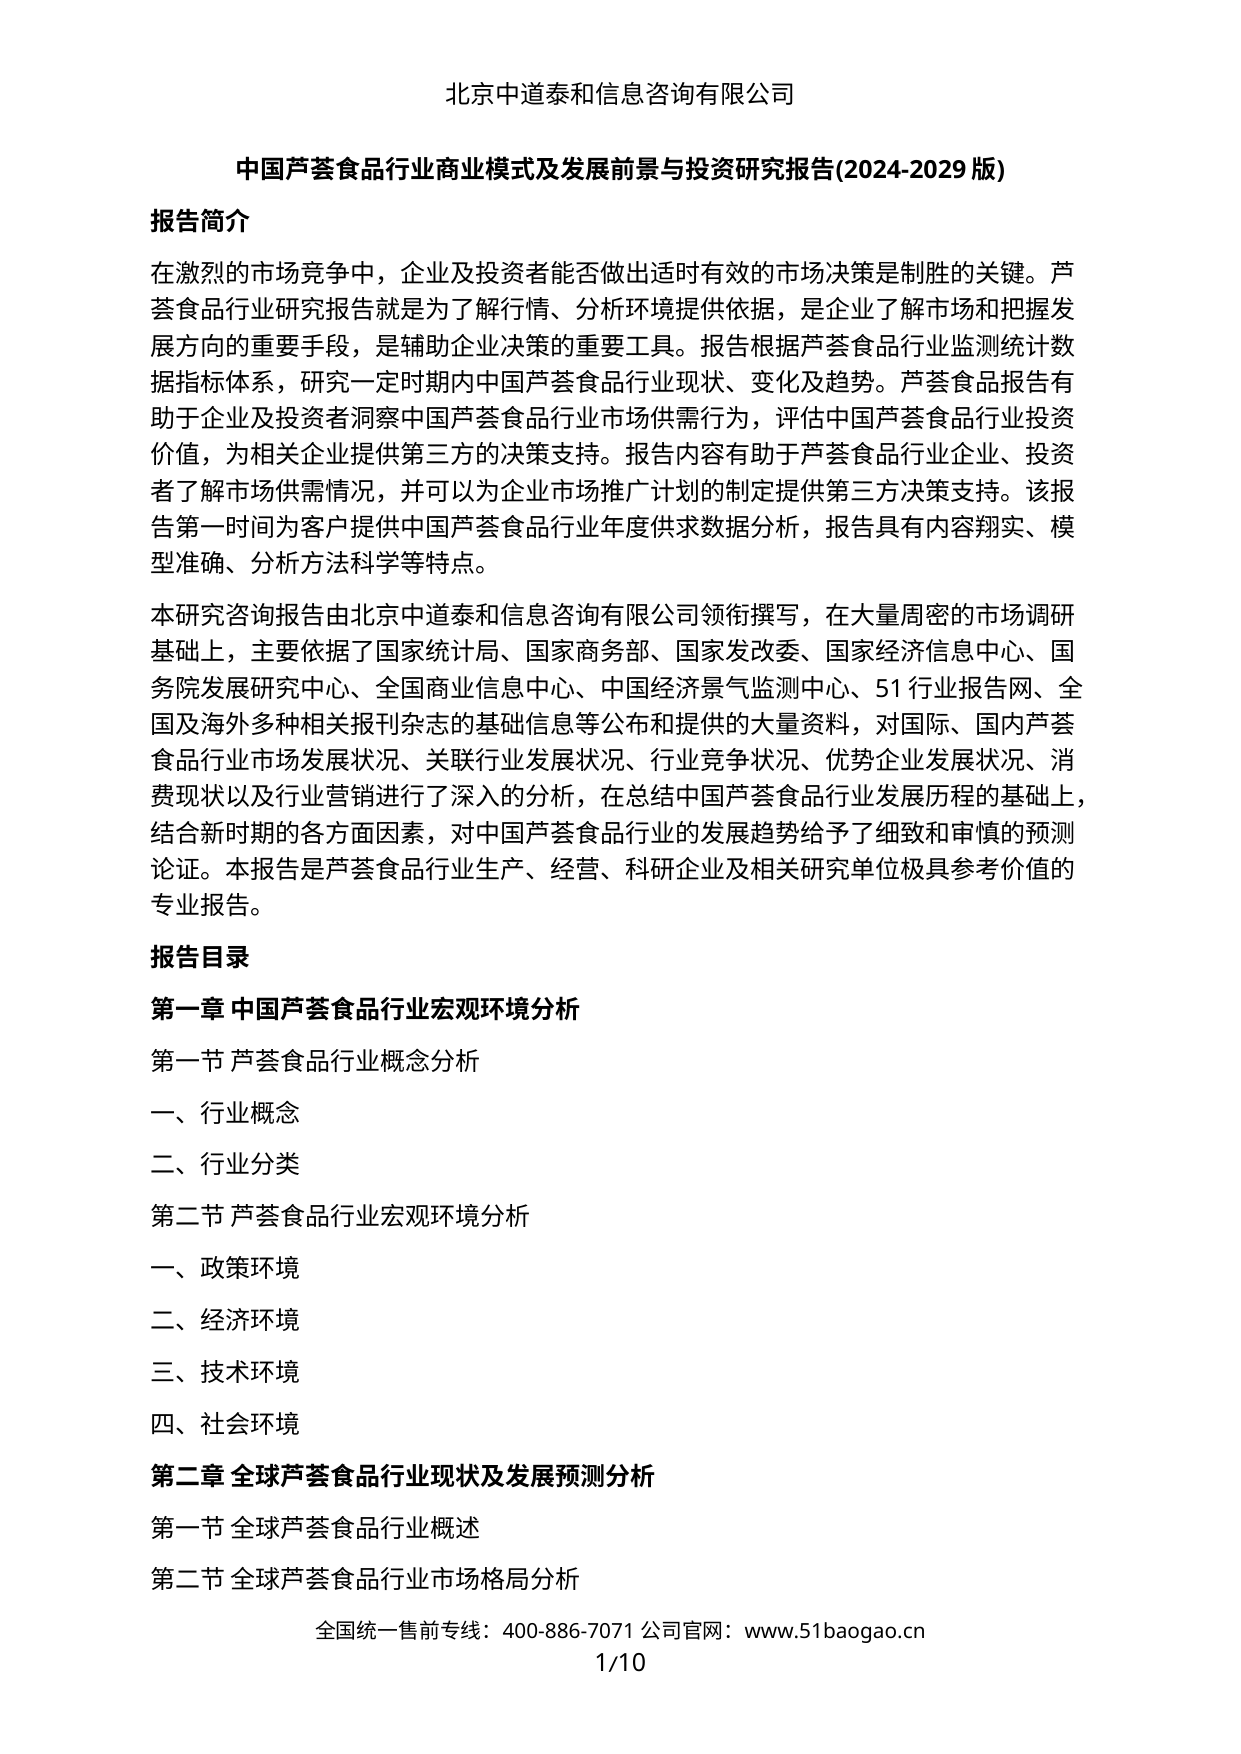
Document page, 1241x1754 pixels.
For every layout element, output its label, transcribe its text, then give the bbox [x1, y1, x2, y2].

text 第二节 全球芦荟食品行业市场格局分析 [150, 1560, 1090, 1596]
text 报告目录 [150, 937, 1090, 974]
text 一、行业概念 [150, 1093, 1090, 1129]
text 第一章 中国芦荟食品行业宏观环境分析 [150, 989, 1090, 1026]
text 第一节 芦荟食品行业概念分析 [150, 1041, 1090, 1077]
text 一、政策环境 [150, 1249, 1090, 1285]
text 第二章 全球芦荟食品行业现状及发展预测分析 [150, 1456, 1090, 1492]
text 二、行业分类 [150, 1145, 1090, 1181]
text 中国芦荟食品行业商业模式及发展前景与投资研究报告(2024-2029版) [150, 150, 1090, 186]
text 第一节 全球芦荟食品行业概述 [150, 1508, 1090, 1544]
text 在激烈的市场竞争中，企业及投资者能否做出适时有效的市场决策是制胜的关键。芦荟食品行业研究报告就是为了解行情、分析环境提供依据，是企业了解市场和把握发展方向的重要手段，是辅助企业决策的重要工具。报告根据芦荟食品行业监测统计数据指标体系，研究一定时期内中国芦荟食品行业现状、变化及趋势。芦荟食品报告有助于企业及投资者洞察中国芦荟食品行业市场供需行为，评估中国芦荟食品行业投资价值，为相关企业提供第三方的决策支持。报告内容有助于芦荟食品行业企业、投资者了解市场供需情况，并可以为企业市场推广计划的制定提供第三方决策支持。该报告第一时间为客户提供中国芦荟食品行业年度供求数据分析，报告具有内容翔实、模型准确、分析方法科学等特点。 [150, 254, 1090, 580]
text 本研究咨询报告由北京中道泰和信息咨询有限公司领衔撰写，在大量周密的市场调研基础上，主要依据了国家统计局、国家商务部、国家发改委、国家经济信息中心、国务院发展研究中心、全国商业信息中心、中国经济景气监测中心、51行业报告网、全国及海外多种相关报刊杂志的基础信息等公布和提供的大量资料，对国际、国内芦荟食品行业市场发展状况、关联行业发展状况、行业竞争状况、优势企业发展状况、消费现状以及行业营销进行了深入的分析，在总结中国芦荟食品行业发展历程的基础上，结合新时期的各方面因素，对中国芦荟食品行业的发展趋势给予了细致和审慎的预测论证。本报告是芦荟食品行业生产、经营、科研企业及相关研究单位极具参考价值的专业报告。 [150, 596, 1090, 922]
text 三、技术环境 [150, 1352, 1090, 1389]
text 第二节 芦荟食品行业宏观环境分析 [150, 1197, 1090, 1233]
text 报告简介 [150, 202, 1090, 238]
text 四、社会环境 [150, 1404, 1090, 1441]
text 二、经济环境 [150, 1301, 1090, 1337]
